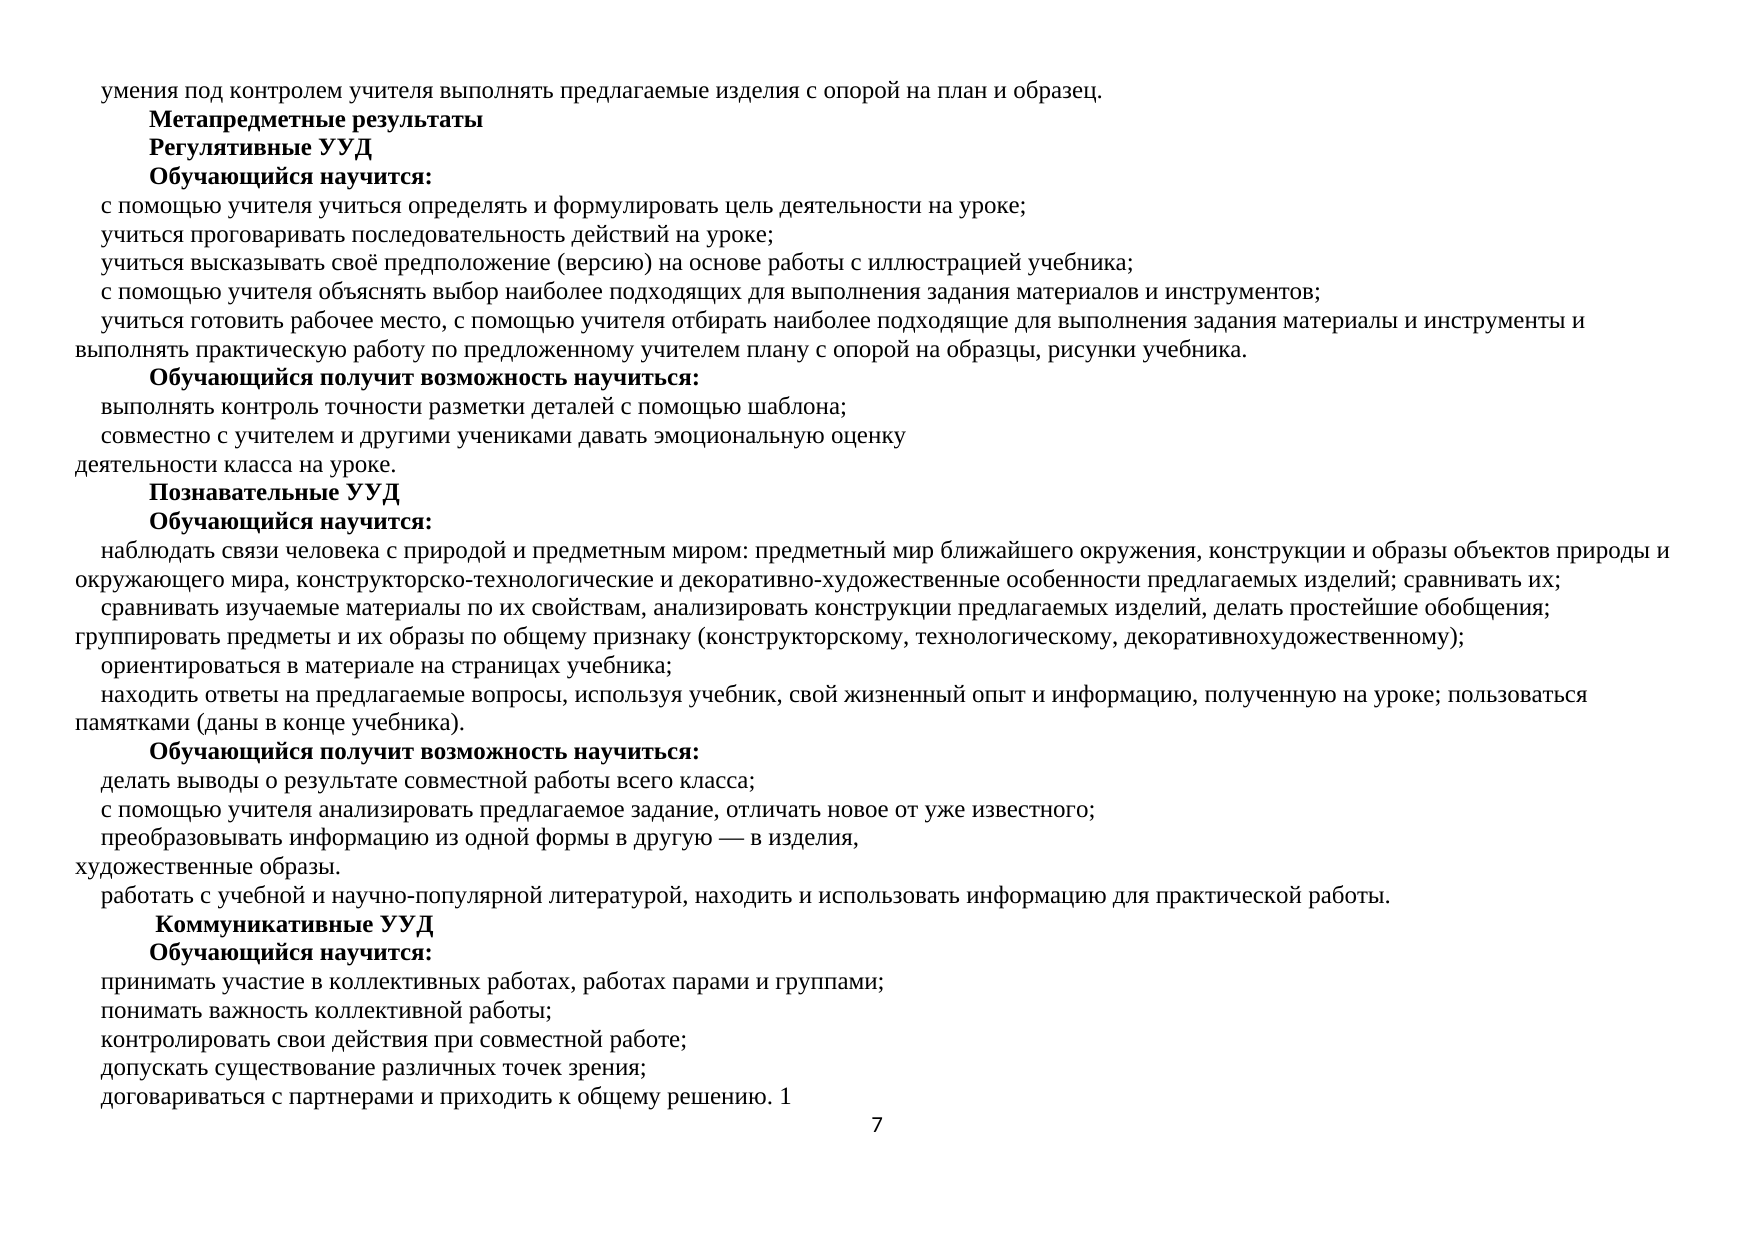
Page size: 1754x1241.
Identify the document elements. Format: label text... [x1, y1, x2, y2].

text  с помощью учителя учиться определять и формулировать цель деятельности на уроке; [75, 190, 1679, 219]
text  выполнять контроль точности разметки деталей с помощью шаблона; [75, 391, 1679, 420]
text художественные образы. [75, 851, 1679, 880]
text  договариваться с партнерами и приходить к общему решению. 1 [75, 1081, 1679, 1110]
text  учиться готовить рабочее место, с помощью учителя отбирать наиболее подходящие для выполнения задания материалы и инструменты и выполнять практическую работу по предложенному учителем плану с опорой на образцы, рисунки учебника. [75, 305, 1679, 362]
text Коммуникативные УУД [149, 909, 1679, 937]
text Обучающийся получит возможность научиться: [149, 362, 1679, 391]
text Регулятивные УУД [149, 132, 1679, 161]
text  ориентироваться в материале на страницах учебника; [75, 650, 1679, 679]
text  находить ответы на предлагаемые вопросы, используя учебник, свой жизненный опыт и информацию, полученную на уроке; пользоваться памятками (даны в конце учебника). [75, 679, 1679, 736]
text деятельности класса на уроке. [75, 449, 1679, 477]
text  учиться высказывать своё предположение (версию) на основе работы с иллюстрацией учебника; [75, 247, 1679, 276]
text  принимать участие в коллективных работах, работах парами и группами; [75, 966, 1679, 995]
text  делать выводы о результате совместной работы всего класса; [75, 765, 1679, 794]
text  наблюдать связи человека с природой и предметным миром: предметный мир ближайшего окружения, конструкции и образы объектов природы и окружающего мира, конструкторско-технологические и декоративно-художественные особенности предлагаемых изделий; сравнивать их; [75, 535, 1679, 592]
text  допускать существование различных точек зрения; [75, 1052, 1679, 1081]
text Обучающийся научится: [149, 937, 1679, 966]
text Метапредметные результаты [149, 104, 1679, 132]
text  работать с учебной и научно-популярной литературой, находить и использовать информацию для практической работы. [75, 880, 1679, 909]
text  совместно с учителем и другими учениками давать эмоциональную оценку [75, 420, 1679, 449]
text  с помощью учителя анализировать предлагаемое задание, отличать новое от уже известного; [75, 794, 1679, 822]
text Обучающийся получит возможность научиться: [149, 736, 1679, 765]
text  с помощью учителя объяснять выбор наиболее подходящих для выполнения задания материалов и инструментов; [75, 276, 1679, 305]
text  учиться проговаривать последовательность действий на уроке; [75, 219, 1679, 247]
text  умения под контролем учителя выполнять предлагаемые изделия с опорой на план и образец. [75, 75, 1679, 104]
text  контролировать свои действия при совместной работе; [75, 1024, 1679, 1052]
text Обучающийся научится: [149, 506, 1679, 535]
text  сравнивать изучаемые материалы по их свойствам, анализировать конструкции предлагаемых изделий, делать простейшие обобщения; группировать предметы и их образы по общему признаку (конструкторскому, технологическому, декоративнохудожественному); [75, 592, 1679, 650]
text Обучающийся научится: [149, 161, 1679, 190]
text  преобразовывать информацию из одной формы в другую — в изделия, [75, 822, 1679, 851]
text Познавательные УУД [149, 477, 1679, 506]
text  понимать важность коллективной работы; [75, 995, 1679, 1024]
